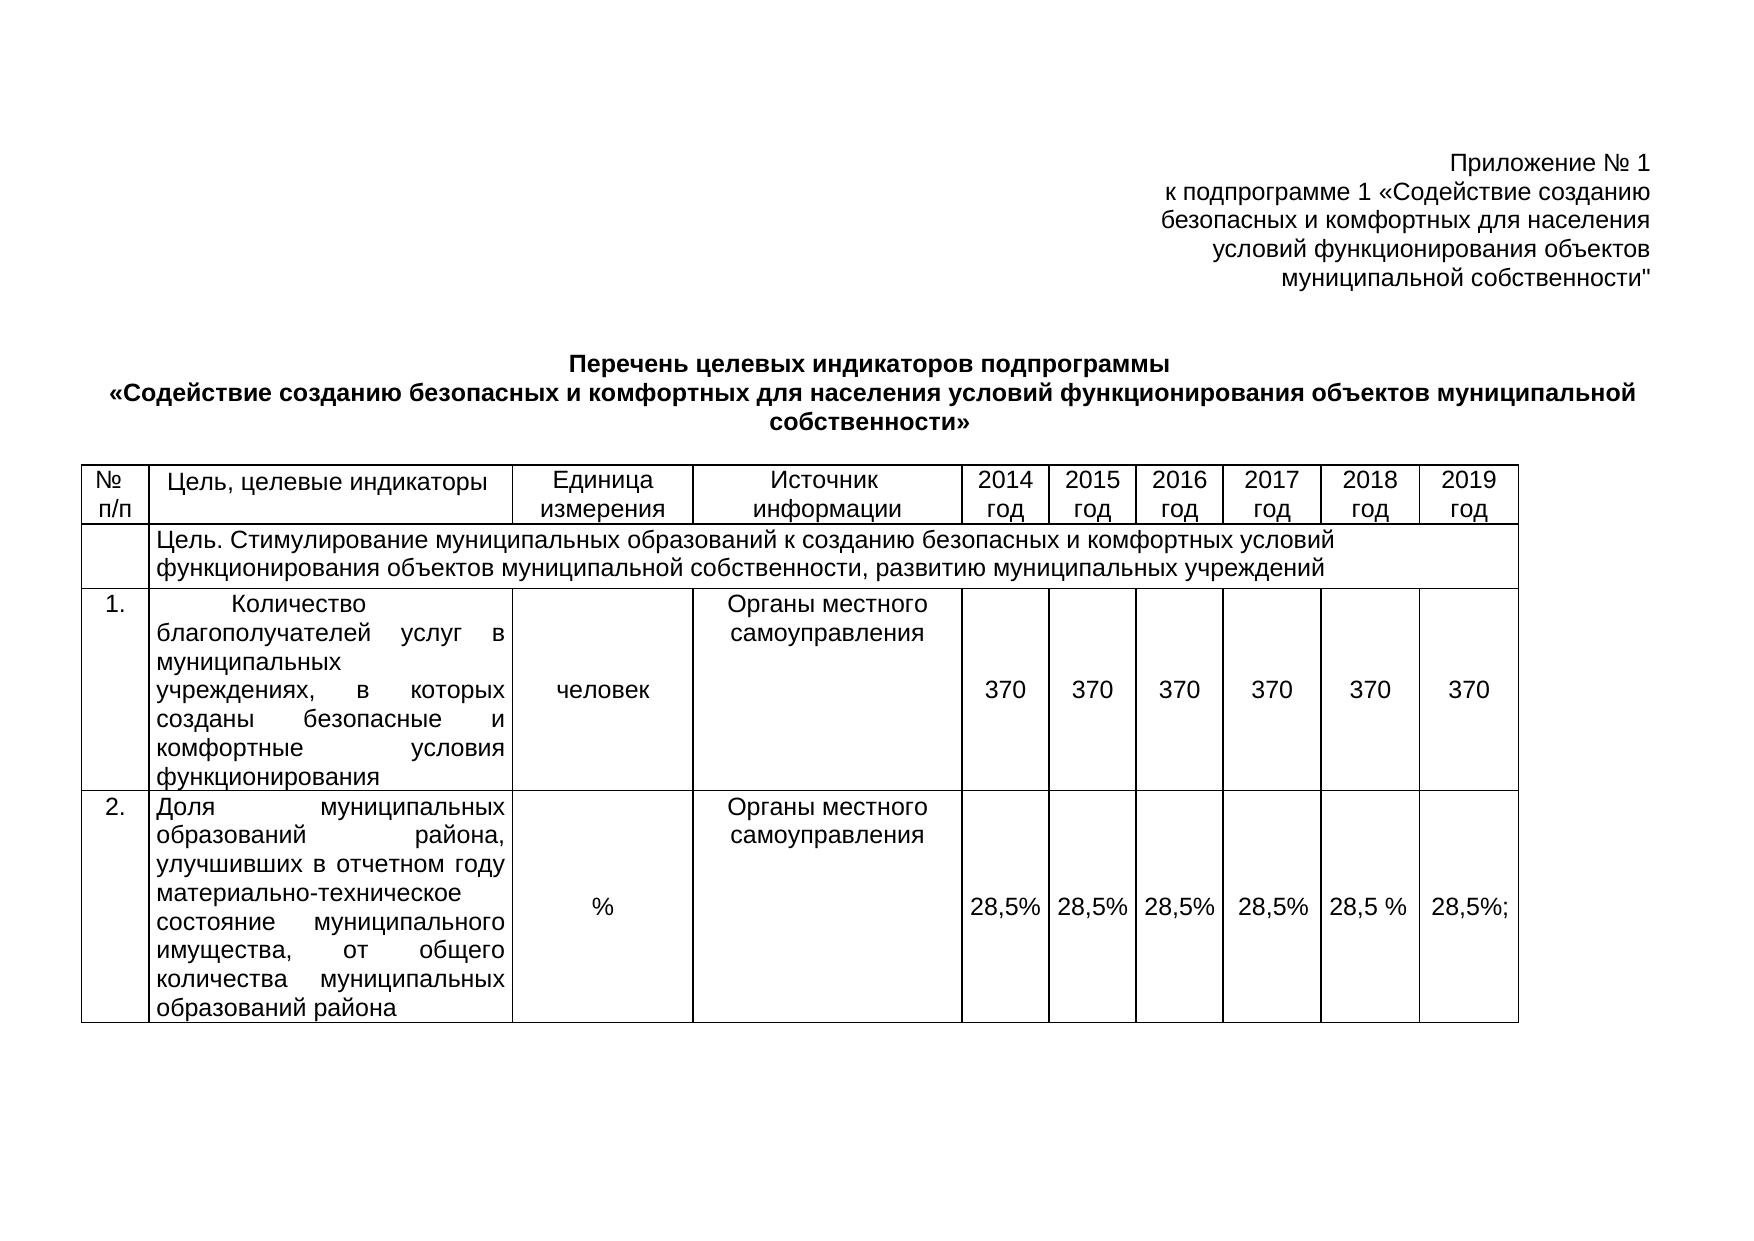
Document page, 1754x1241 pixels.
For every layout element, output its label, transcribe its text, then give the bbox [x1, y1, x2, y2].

text «Содействие созданию безопасных и комфортных для населения условий функционирования объектов муниципальной собственности» [89, 378, 1651, 435]
table_cell 28,5% [963, 791, 1048, 1021]
table_cell Цель. Стимулирование муниципальных образований к созданию безопасных и комфортных условий функционирования объектов муниципальной собственности, развитию муниципальных учреждений [150, 525, 1518, 588]
table_header № п/п [82, 466, 148, 523]
table_cell 370 [1224, 589, 1320, 790]
table_header 2019 год [1420, 466, 1518, 523]
table_cell 28,5% [1050, 791, 1135, 1021]
table_cell 370 [963, 589, 1048, 790]
title к подпрограмме 1 «Содействие созданию безопасных и комфортных для населения условий функционирования объектов муниципальной собственности" [1137, 176, 1651, 291]
table_cell Доля муниципальных образований района, улучшивших в отчетном году материально-техническое состояние муниципального имущества, от общего количества муниципальных образований района [150, 791, 512, 1021]
table_header Цель, целевые индикаторы [150, 466, 512, 523]
table_cell 1. [82, 589, 148, 790]
table_cell Органы местного самоуправления [694, 791, 961, 1021]
table_cell Количество благополучателей услуг в муниципальных учреждениях, в которых созданы безопасные и комфортные условия функционирования [150, 589, 512, 790]
table_cell 28,5 % [1322, 791, 1419, 1021]
table_cell Органы местного самоуправления [694, 589, 961, 790]
table_cell 28,5% [1224, 791, 1320, 1021]
text Перечень целевых индикаторов подпрограммы [89, 349, 1651, 378]
table_cell 370 [1322, 589, 1419, 790]
table_cell 370 [1050, 589, 1135, 790]
table_header 2016 год [1137, 466, 1222, 523]
table_header 2017 год [1224, 466, 1320, 523]
table_cell 28,5%; [1420, 791, 1518, 1021]
table_header 2015 год [1050, 466, 1135, 523]
table_cell 2. [82, 791, 148, 1021]
table_header 2014 год [963, 466, 1048, 523]
table_cell человек [513, 589, 692, 790]
table_cell % [513, 791, 692, 1021]
table_header Источник информации [694, 466, 961, 523]
text Приложение № 1 [1137, 148, 1651, 176]
table_cell [82, 525, 148, 588]
table_header Единица измерения [513, 466, 692, 523]
table_cell 370 [1137, 589, 1222, 790]
table_cell 28,5% [1137, 791, 1222, 1021]
table_header 2018 год [1322, 466, 1419, 523]
table_cell 370 [1420, 589, 1518, 790]
